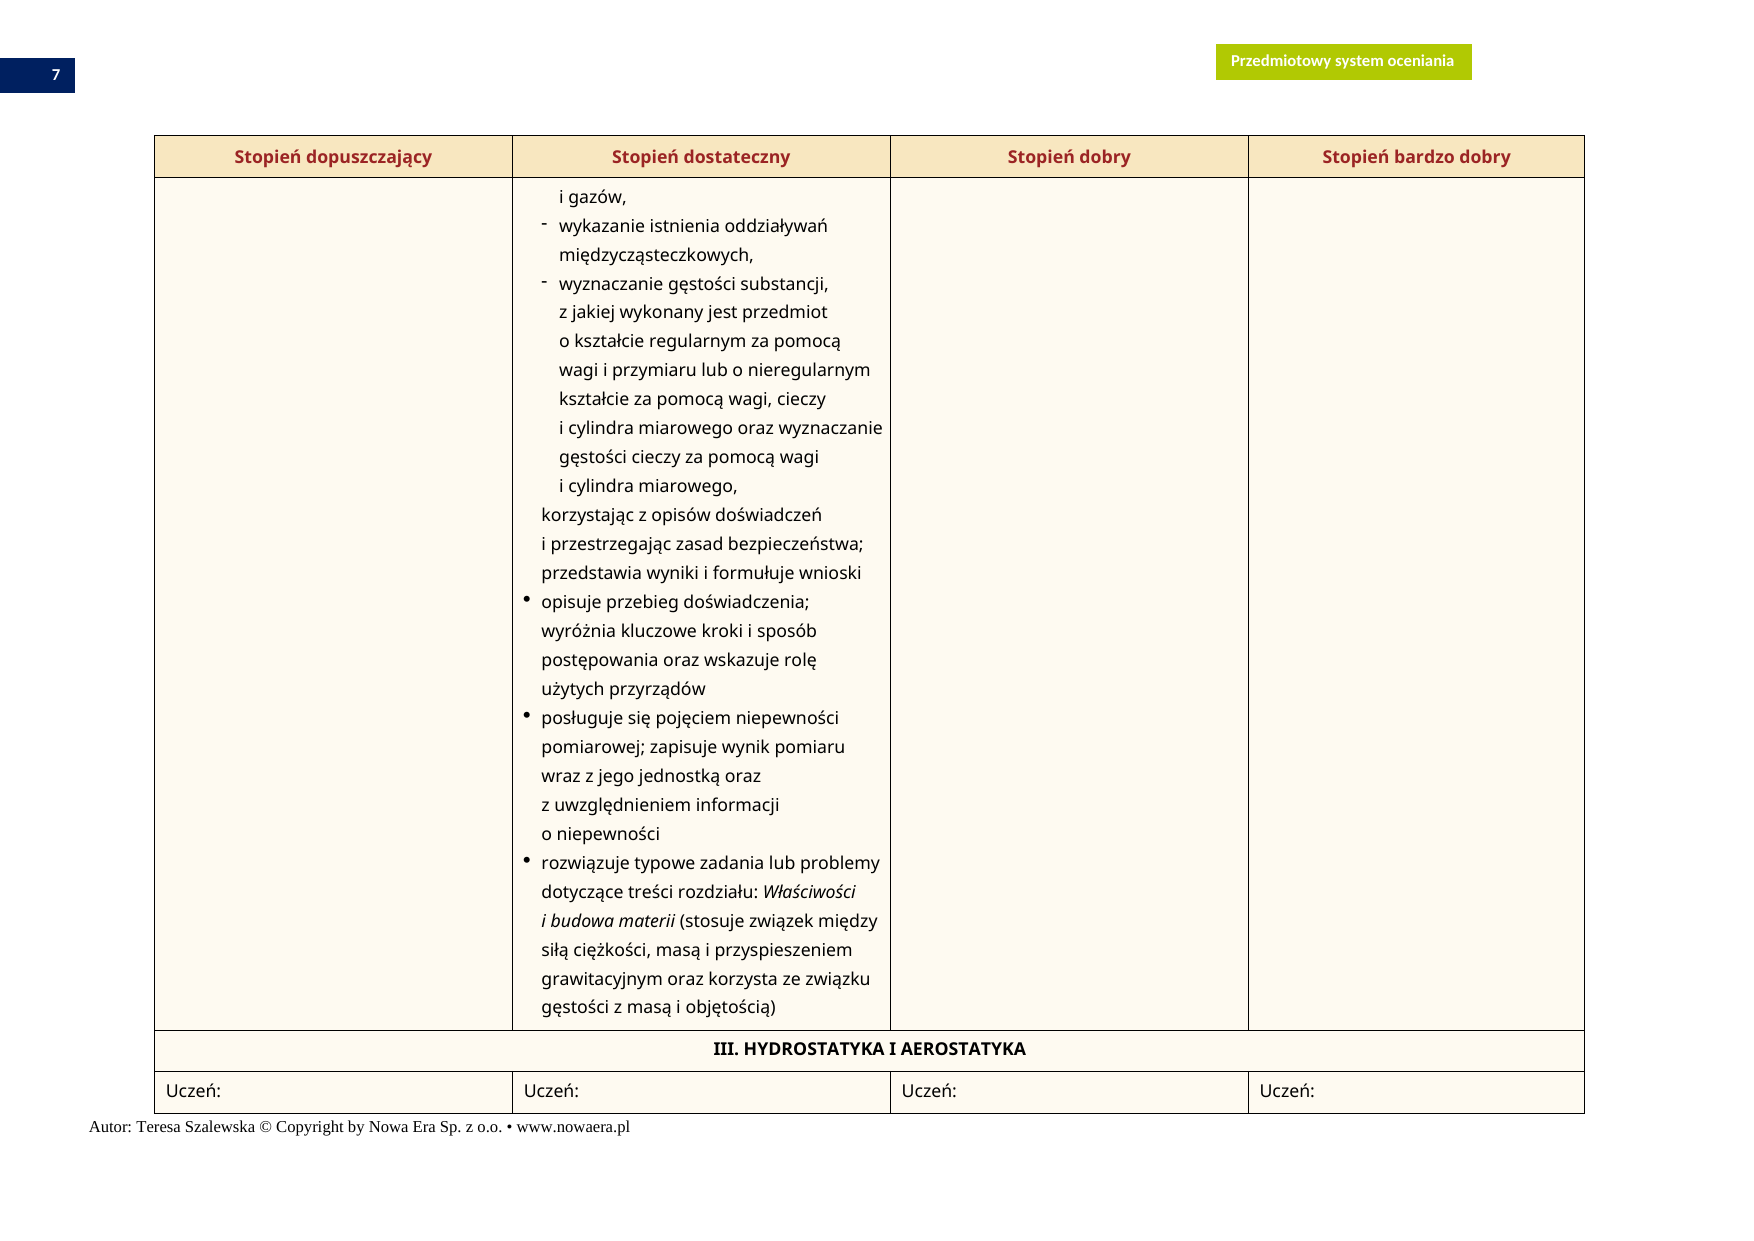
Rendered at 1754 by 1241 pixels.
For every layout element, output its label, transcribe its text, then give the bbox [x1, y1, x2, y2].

table_cell III. HYDROSTATYKA I AEROSTATYKA [155, 1031, 1584, 1071]
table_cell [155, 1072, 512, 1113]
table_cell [891, 178, 1248, 1030]
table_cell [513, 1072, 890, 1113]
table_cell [513, 178, 890, 1030]
table_header Stopień dostateczny [513, 136, 890, 177]
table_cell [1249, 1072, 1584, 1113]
table_header Stopień dopuszczający [155, 136, 512, 177]
table_header Stopień dobry [891, 136, 1248, 177]
table_header Stopień bardzo dobry [1249, 136, 1584, 177]
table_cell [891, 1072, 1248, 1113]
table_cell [1249, 178, 1584, 1030]
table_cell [155, 178, 512, 1030]
